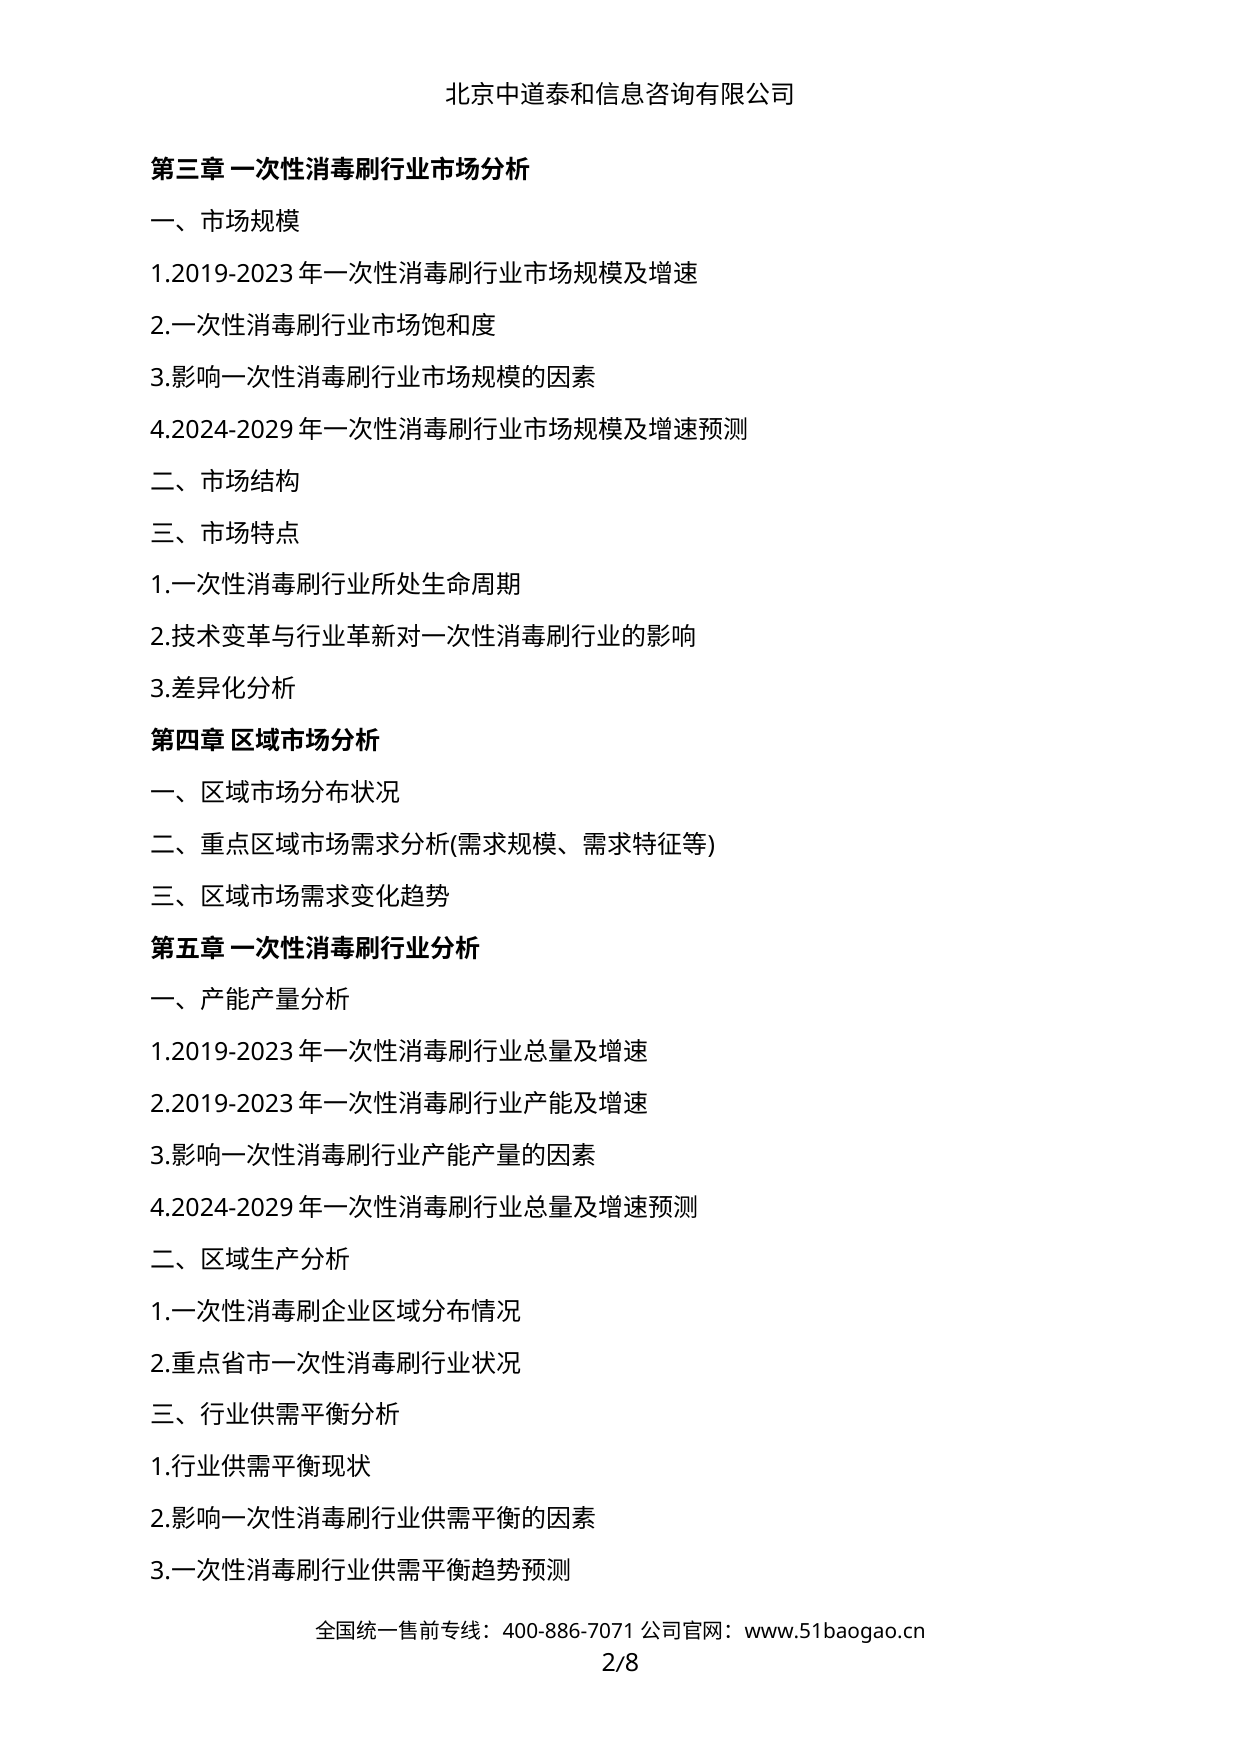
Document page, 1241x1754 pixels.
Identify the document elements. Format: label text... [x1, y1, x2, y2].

text 一、区域市场分布状况 [150, 772, 1090, 809]
text 1.2019-2023年一次性消毒刷行业总量及增速 [150, 1032, 1090, 1068]
text 3.影响一次性消毒刷行业产能产量的因素 [150, 1136, 1090, 1172]
text 二、区域生产分析 [150, 1239, 1090, 1276]
text 三、行业供需平衡分析 [150, 1395, 1090, 1431]
text 一、产能产量分析 [150, 980, 1090, 1016]
text 1.一次性消毒刷行业所处生命周期 [150, 565, 1090, 601]
text 3.一次性消毒刷行业供需平衡趋势预测 [150, 1551, 1090, 1587]
text 2.2019-2023年一次性消毒刷行业产能及增速 [150, 1084, 1090, 1120]
text 3.影响一次性消毒刷行业市场规模的因素 [150, 357, 1090, 394]
text 2.一次性消毒刷行业市场饱和度 [150, 306, 1090, 342]
text 2.影响一次性消毒刷行业供需平衡的因素 [150, 1499, 1090, 1535]
text 4.2024-2029年一次性消毒刷行业总量及增速预测 [150, 1187, 1090, 1224]
text 2.技术变革与行业革新对一次性消毒刷行业的影响 [150, 617, 1090, 653]
text 二、重点区域市场需求分析(需求规模、需求特征等) [150, 824, 1090, 861]
text 4.2024-2029年一次性消毒刷行业市场规模及增速预测 [150, 409, 1090, 446]
text 第五章 一次性消毒刷行业分析 [150, 928, 1090, 964]
text 二、市场结构 [150, 461, 1090, 497]
text 三、区域市场需求变化趋势 [150, 876, 1090, 912]
text 1.行业供需平衡现状 [150, 1447, 1090, 1483]
text 一、市场规模 [150, 202, 1090, 238]
text 第三章 一次性消毒刷行业市场分析 [150, 150, 1090, 186]
text 第四章 区域市场分析 [150, 721, 1090, 757]
text 3.差异化分析 [150, 669, 1090, 705]
text 2.重点省市一次性消毒刷行业状况 [150, 1343, 1090, 1379]
text 三、市场特点 [150, 513, 1090, 549]
text 1.一次性消毒刷企业区域分布情况 [150, 1291, 1090, 1327]
text 1.2019-2023年一次性消毒刷行业市场规模及增速 [150, 254, 1090, 290]
